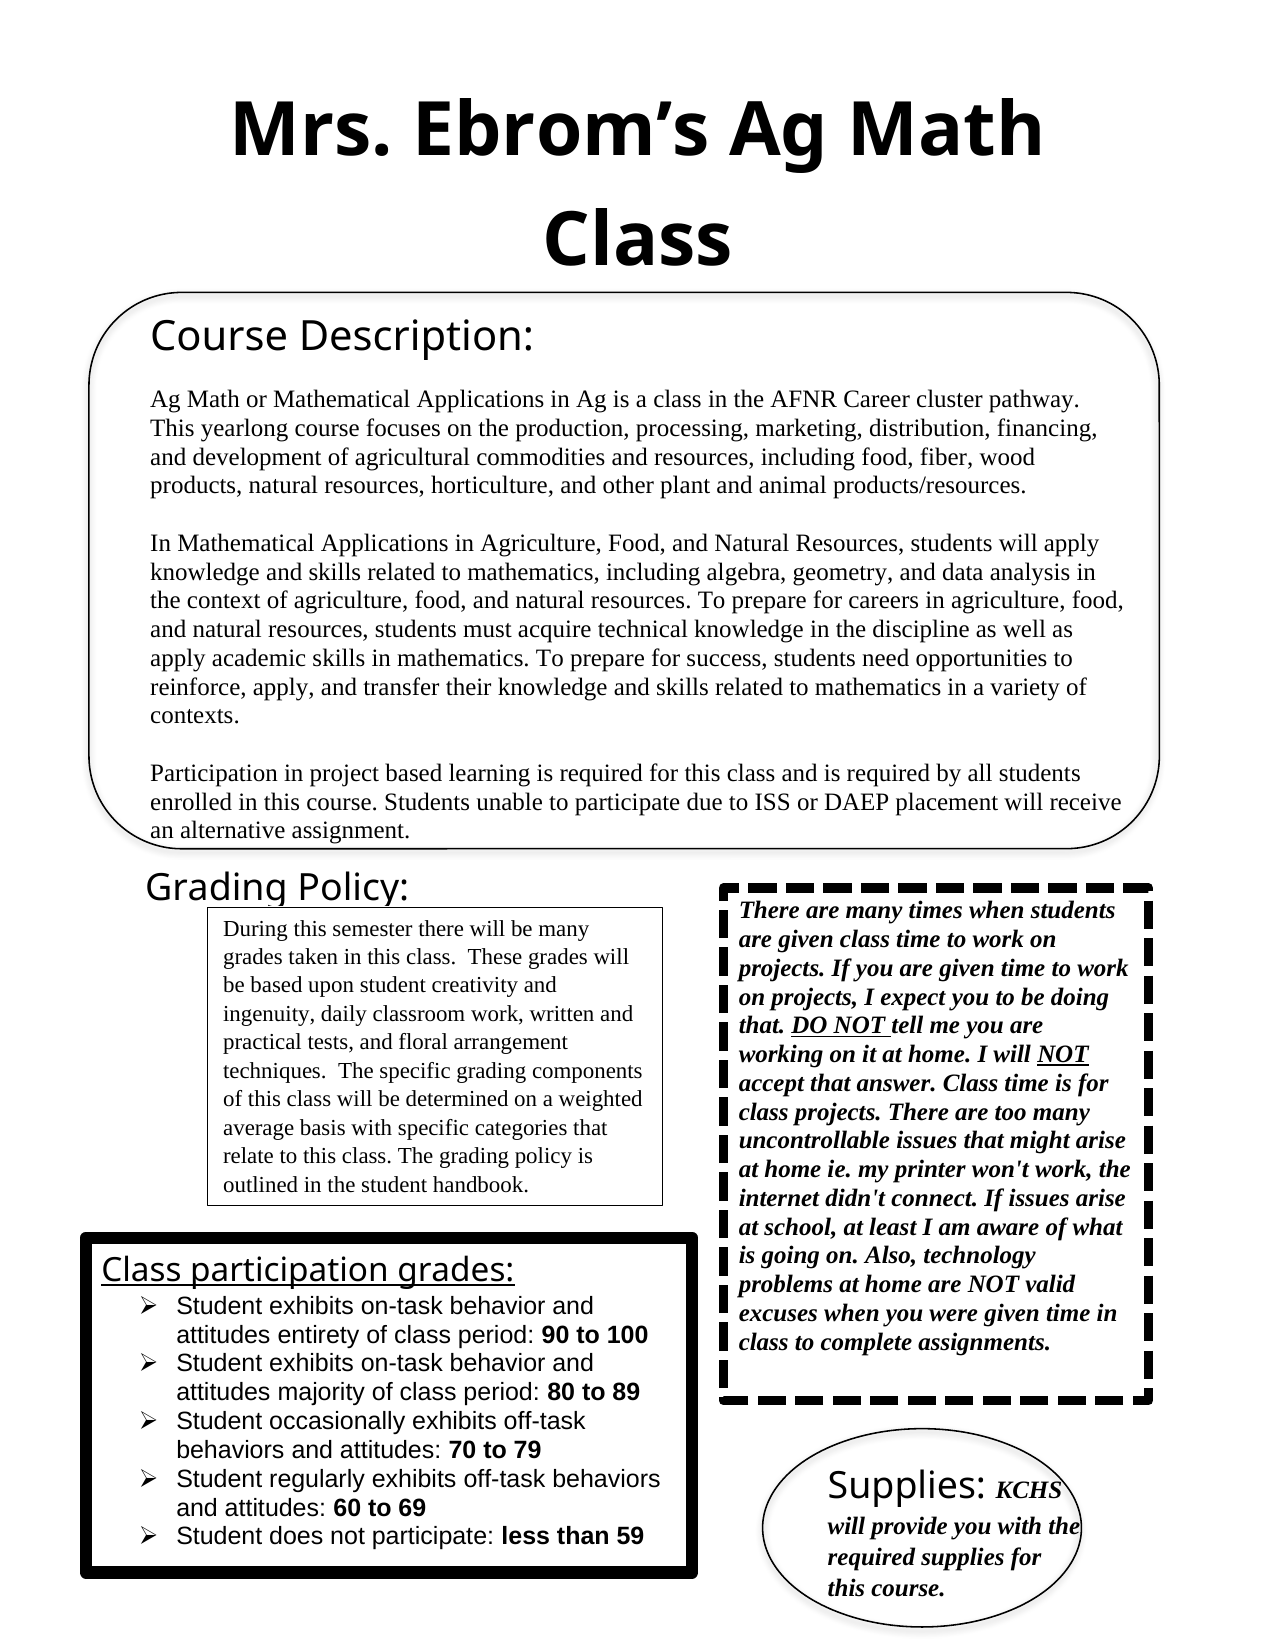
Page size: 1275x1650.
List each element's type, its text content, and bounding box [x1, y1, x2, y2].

text Ag Math or Mathematical Applications in Ag is a class in the AFNR Career cluster pathway. This yearlong course focuses on the production, processing, marketing, distribution, financing, and development of agricultural commodities and resources, including food, fiber, wood products, natural resources, horticulture, and other plant and animal products/resources. [150, 384, 1125, 499]
text In Mathematical Applications in Agriculture, Food, and Natural Resources, students will apply knowledge and skills related to mathematics, including algebra, geometry, and data analysis in the context of agriculture, food, and natural resources. To prepare for careers in agriculture, food, and natural resources, students must acquire technical knowledge in the discipline as well as apply academic skills in mathematics. To prepare for success, students need opportunities to reinforce, apply, and transfer their knowledge and skills related to mathematics in a variety of contexts. [150, 528, 1125, 729]
text Participation in project based learning is required for this class and is required by all students enrolled in this course. Students unable to participate due to ISS or DAEP placement will receive an alternative assignment. [150, 758, 1125, 844]
text Course Description: [150, 306, 1125, 363]
